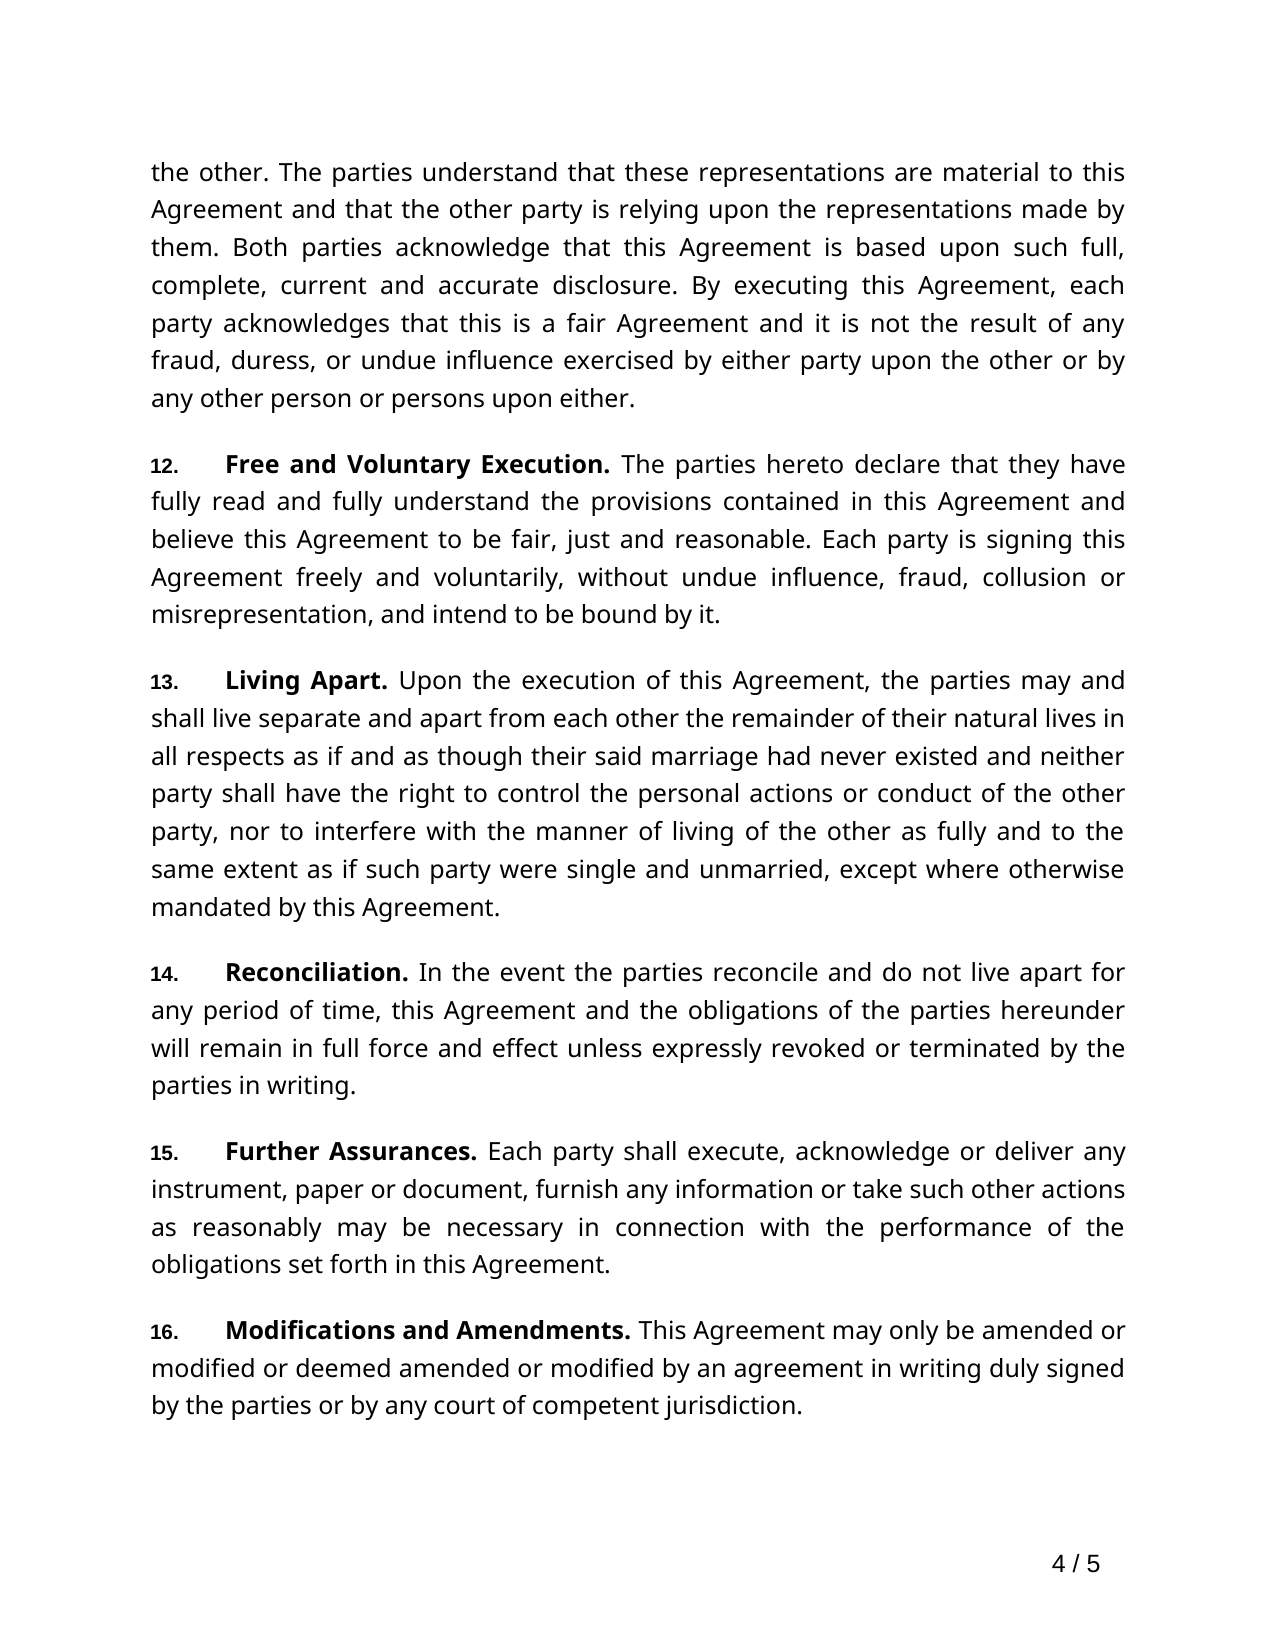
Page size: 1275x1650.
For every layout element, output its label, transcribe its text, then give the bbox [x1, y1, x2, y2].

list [150, 154, 1127, 415]
list Further Assurances. Each party shall execute, acknowledge or deliver any instrument, paper or document, furnish any information or take such other actions as reasonably may be necessary in connection with the performance of the obligations set forth in this Agreement. [150, 1134, 1127, 1281]
list Living Apart. Upon the execution of this Agreement, the parties may and shall live separate and apart from each other the remainder of their natural lives in all respects as if and as though their said marriage had never existed and neither party shall have the right to control the personal actions or conduct of the other party, nor to interfere with the manner of living of the other as fully and to the same extent as if such party were single and unmarried, except where otherwise mandated by this Agreement. [150, 663, 1127, 923]
list Free and Voluntary Execution. The parties hereto declare that they have fully read and fully understand the provisions contained in this Agreement and believe this Agreement to be fair, just and reasonable. Each party is signing this Agreement freely and voluntarily, without undue influence, fraud, collusion or misrepresentation, and intend to be bound by it. [150, 446, 1127, 631]
list Modifications and Amendments. This Agreement may only be amended or modified or deemed amended or modified by an agreement in writing duly signed by the parties or by any court of competent jurisdiction. [150, 1313, 1127, 1422]
list Reconciliation. In the event the parties reconcile and do not live apart for any period of time, this Agreement and the obligations of the parties hereunder will remain in full force and effect unless expressly revoked or terminated by the parties in writing. [150, 955, 1127, 1102]
